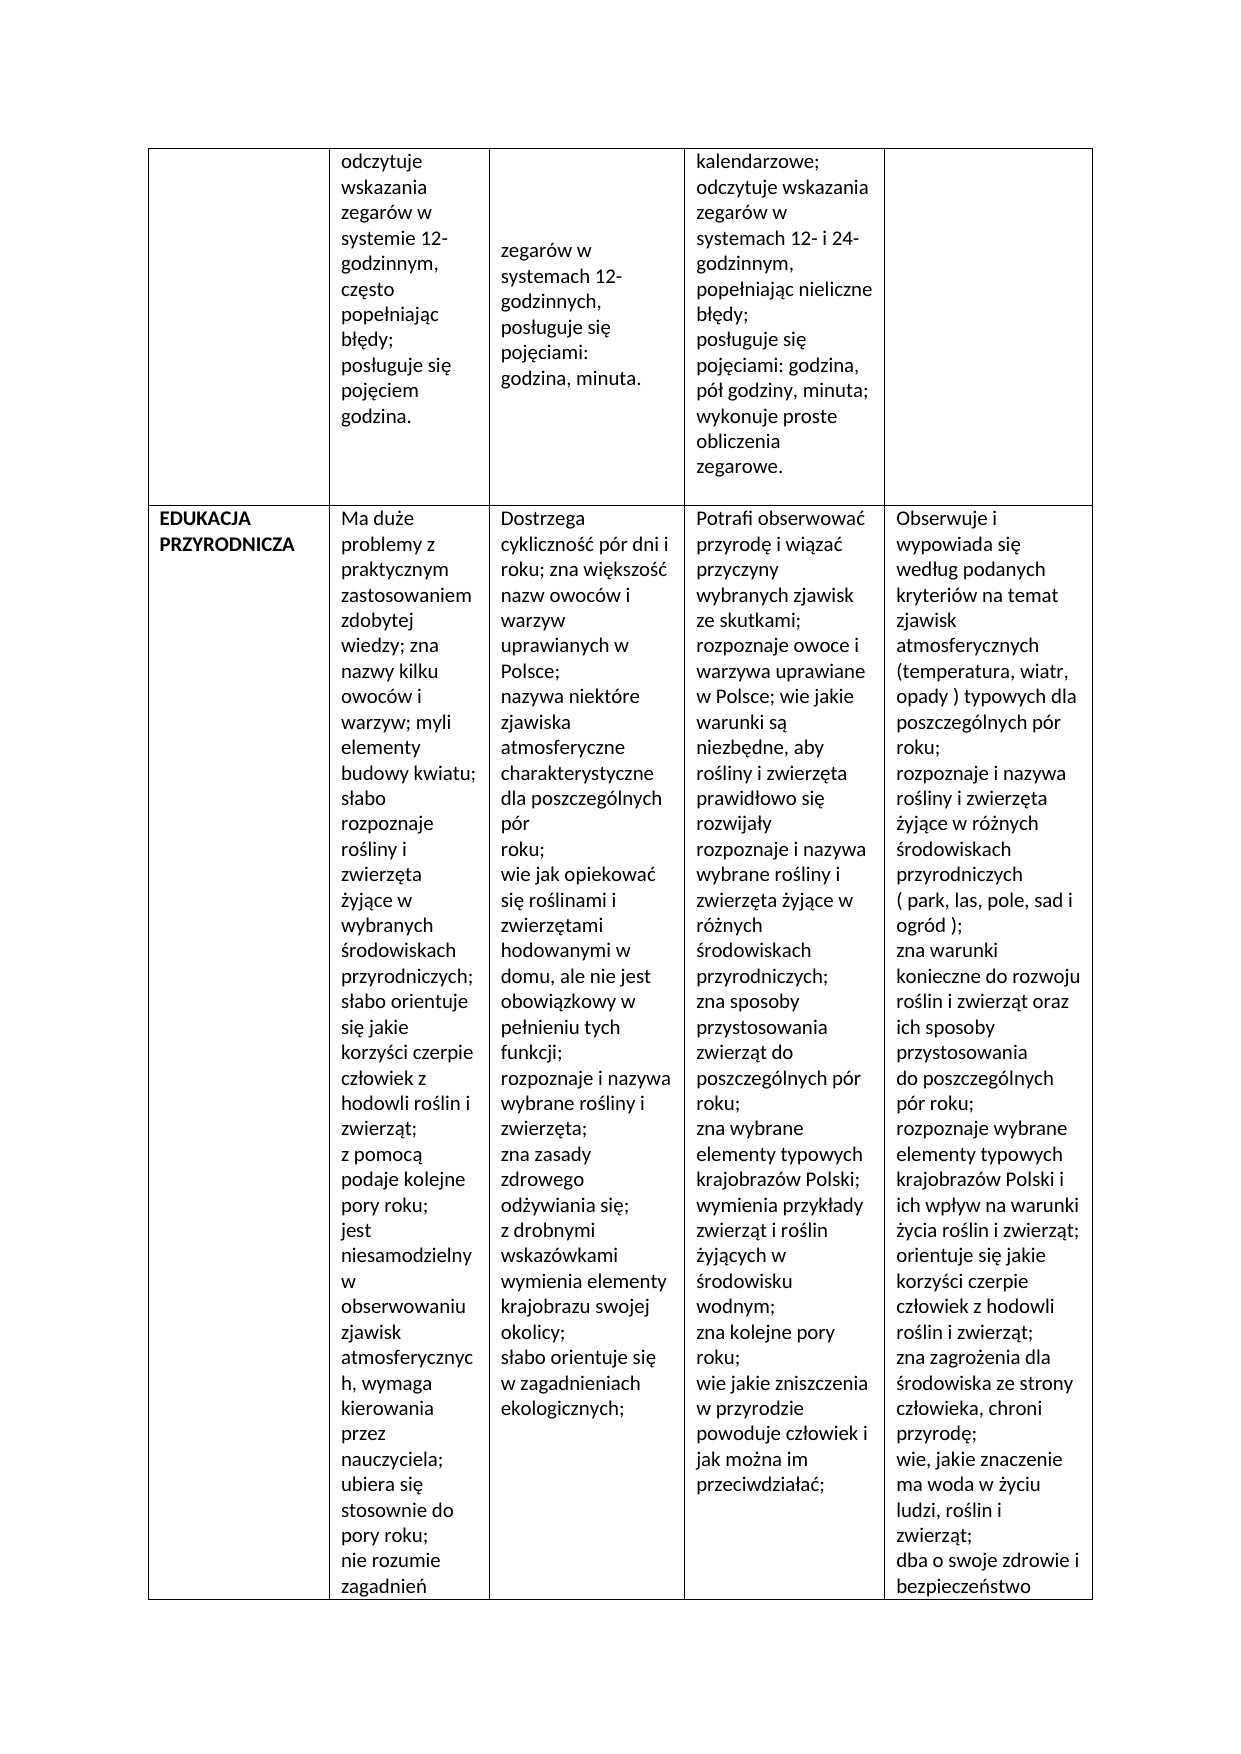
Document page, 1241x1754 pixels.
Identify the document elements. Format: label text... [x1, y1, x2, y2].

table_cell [490, 506, 684, 1598]
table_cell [330, 149, 489, 504]
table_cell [885, 149, 1092, 504]
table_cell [685, 506, 884, 1598]
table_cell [685, 149, 884, 504]
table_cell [330, 506, 489, 1598]
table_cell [490, 149, 684, 504]
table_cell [149, 506, 329, 1598]
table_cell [149, 149, 329, 504]
